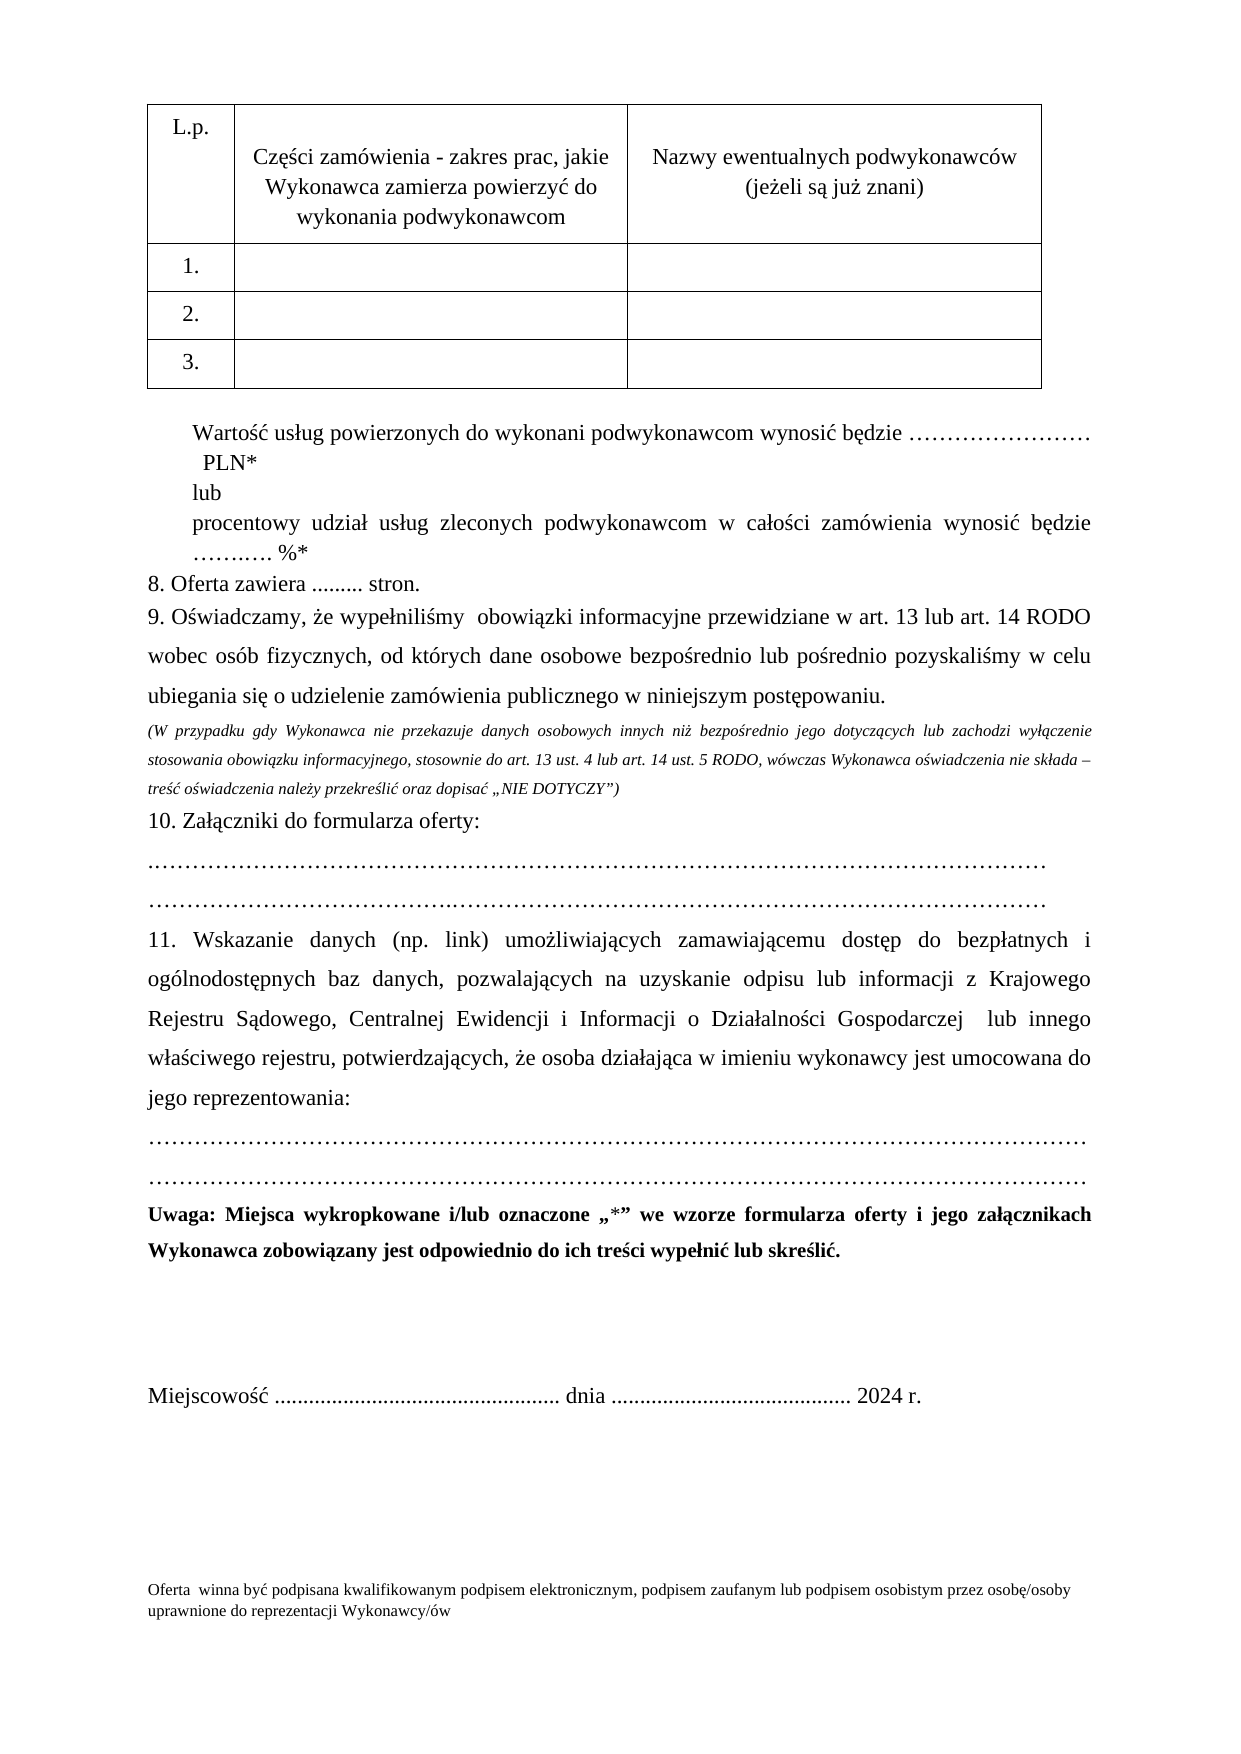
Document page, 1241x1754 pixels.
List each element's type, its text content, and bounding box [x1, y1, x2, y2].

table_cell 3. [148, 340, 234, 387]
text 11. Wskazanie danych (np. link) umożliwiających zamawiającemu dostęp do bezpłatnych i ogólnodostępnych baz danych, pozwalających na uzyskanie odpisu lub informacji z Krajowego Rejestru Sądowego, Centralnej Ewidencji i Informacji o Działalności Gospodarczej lub innego właściwego rejestru, potwierdzających, że osoba działająca w imieniu wykonawcy jest umocowana do jego reprezentowania: [148, 926, 1093, 1110]
table_header Nazwy ewentualnych podwykonawców (jeżeli są już znani) [628, 105, 1041, 242]
text Oferta winna być podpisana kwalifikowanym podpisem elektronicznym, podpisem zaufanym lub podpisem osobistym przez osobę/osoby uprawnione do reprezentacji Wykonawcy/ów [148, 1580, 1093, 1620]
table_cell 2. [148, 292, 234, 339]
text (W przypadku gdy Wykonawca nie przekazuje danych osobowych innych niż bezpośrednio jego dotyczących lub zachodzi wyłączenie stosowania obowiązku informacyjnego, stosownie do art. 13 ust. 4 lub art. 14 ust. 5 RODO, wówczas Wykonawca oświadczenia nie składa – treść oświadczenia należy przekreślić oraz dopisać „NIE DOTYCZY”) [148, 721, 1093, 798]
text Miejscowość .................................................. dnia .......................................... 2024 r. [148, 1382, 1093, 1409]
table_cell [628, 244, 1041, 291]
text .……………………………………………………………………………………………………… [148, 847, 1093, 873]
list lub [192, 479, 1093, 505]
list Wartość usług powierzonych do wykonani podwykonawcom wynosić będzie ……………………PLN* [192, 419, 1093, 475]
table_cell 1. [148, 244, 234, 291]
table_cell [235, 340, 627, 387]
text ………………………………….…………………………………………………………………… [148, 886, 1093, 913]
text Uwaga: Miejsca wykropkowane i/lub oznaczone „*” we wzorze formularza oferty i jego załącznikach Wykonawca zobowiązany jest odpowiednio do ich treści wypełnić lub skreślić. [148, 1202, 1093, 1262]
text 10. Załączniki do formularza oferty: [148, 807, 1093, 834]
text 8. Oferta zawiera ......... stron. [148, 570, 1093, 596]
table_cell [235, 292, 627, 339]
table_cell [628, 292, 1041, 339]
list procentowy udział usług zleconych podwykonawcom w całości zamówienia wynosić będzie …….…. %* [192, 509, 1093, 566]
text ………………………………………………………………………………………………………………………………………………………………………………………………………………………… [148, 1123, 1093, 1189]
table_header L.p. [148, 105, 234, 242]
table_cell [235, 244, 627, 291]
table_cell [628, 340, 1041, 387]
text 9. Oświadczamy, że wypełniliśmy obowiązki informacyjne przewidziane w art. 13 lub art. 14 RODO wobec osób fizycznych, od których dane osobowe bezpośrednio lub pośrednio pozyskaliśmy w celu ubiegania się o udzielenie zamówienia publicznego w niniejszym postępowaniu. [148, 603, 1093, 708]
table_header Części zamówienia - zakres prac, jakie Wykonawca zamierza powierzyć do wykonania podwykonawcom [235, 105, 627, 242]
